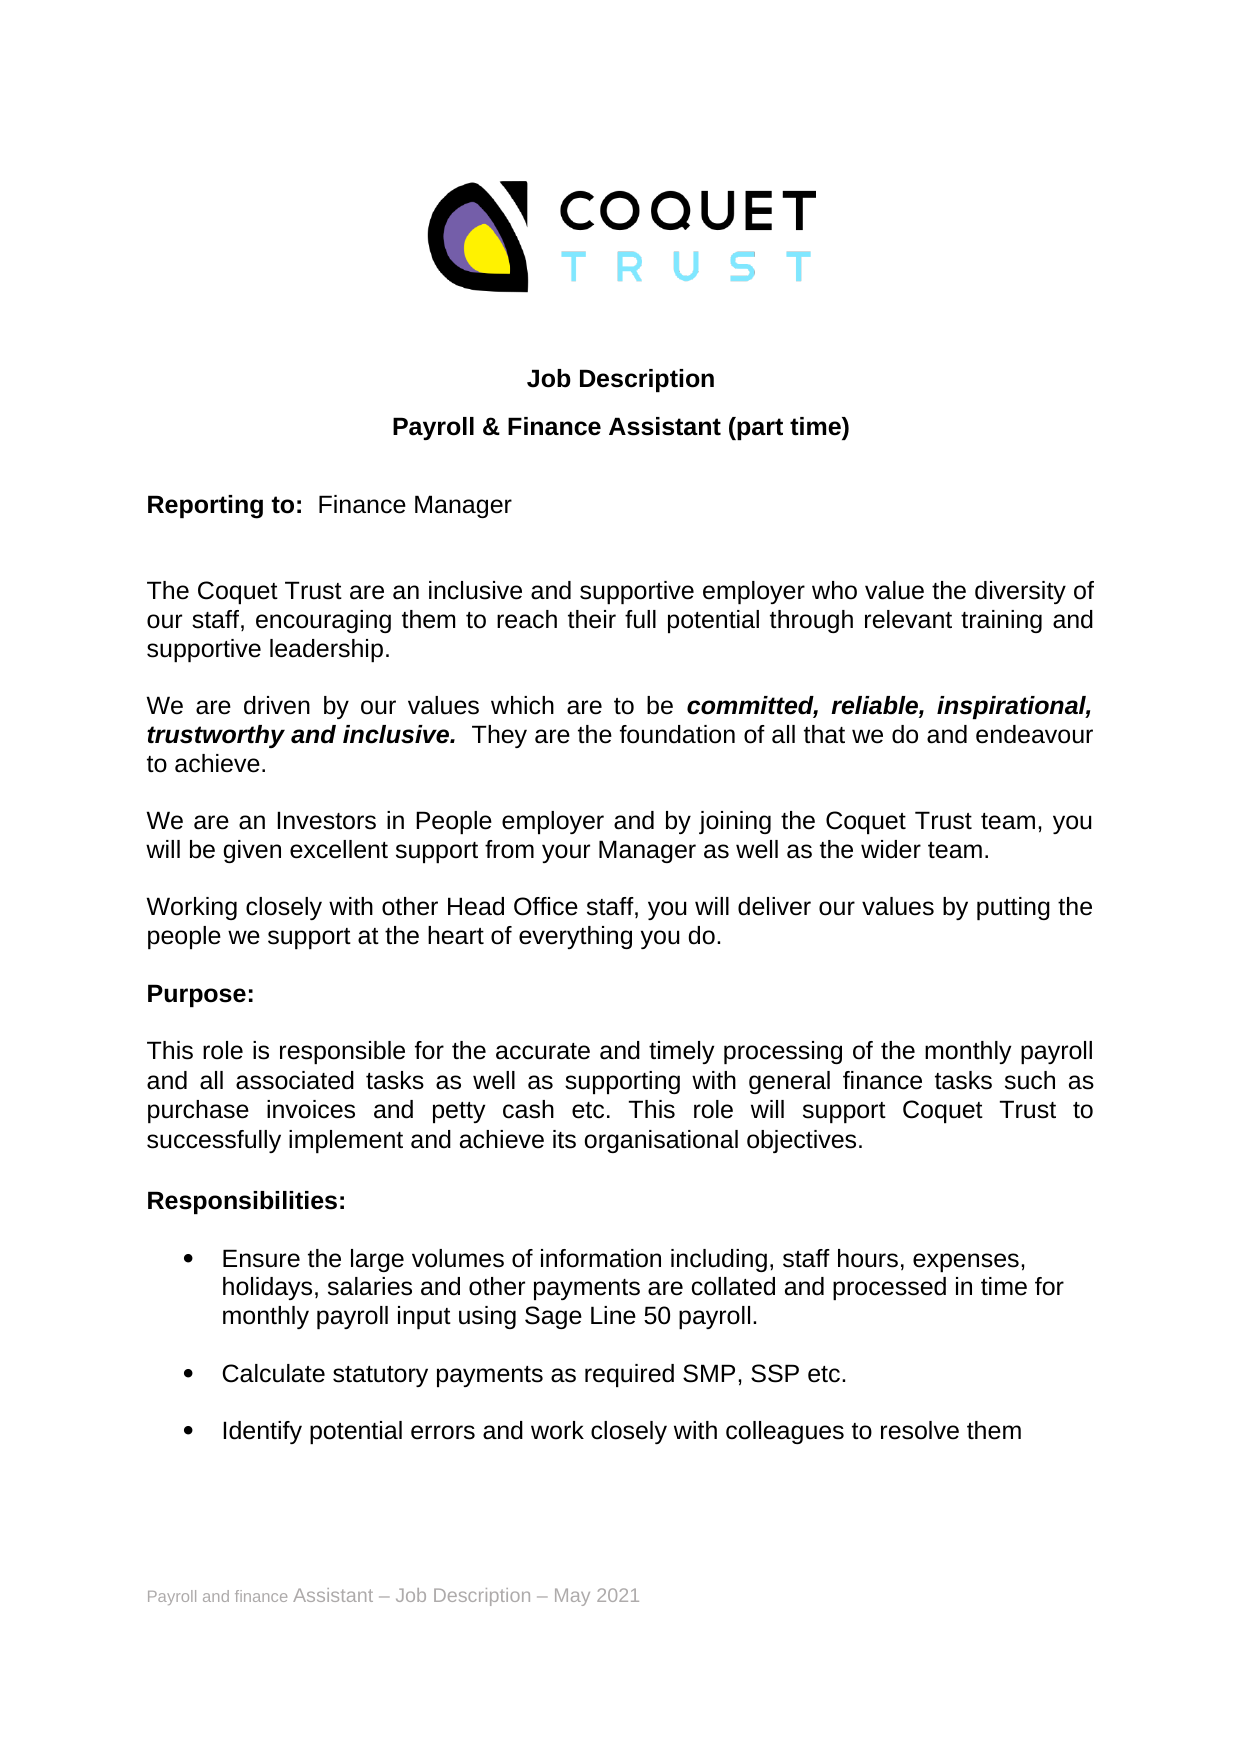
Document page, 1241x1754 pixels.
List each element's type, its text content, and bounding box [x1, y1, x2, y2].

text Working closely with other Head Office staff, you will deliver our values by putting the people we support at the heart of everything you do. [146, 892, 1096, 950]
list Identify potential errors and work closely with colleagues to resolve them [184, 1416, 1096, 1445]
picture [417, 174, 825, 298]
text The Coquet Trust are an inclusive and supportive employer who value the diversity of our staff, encouraging them to reach their full potential through relevant training and supportive leadership. [146, 576, 1096, 662]
text Purpose: [146, 979, 1096, 1007]
list Ensure the large volumes of information including, staff hours, expenses, holidays, salaries and other payments are collated and processed in time for monthly payroll input using Sage Line 50 payroll. [184, 1243, 1096, 1330]
text Reporting to: Finance Manager [146, 490, 1096, 519]
text This role is responsible for the accurate and timely processing of the monthly payroll and all associated tasks as well as supporting with general finance tasks such as purchase invoices and petty cash etc. This role will support Coquet Trust to successfully implement and achieve its organisational objectives. [146, 1036, 1096, 1154]
list Calculate statutory payments as required SMP, SSP etc. [184, 1359, 1096, 1387]
text Responsibilities: [146, 1186, 1096, 1215]
text Payroll & Finance Assistant (part time) [146, 412, 1096, 441]
text We are an Investors in People employer and by joining the Coquet Trust team, you will be given excellent support from your Manager as well as the wider team. [146, 806, 1096, 864]
text We are driven by our values which are to be committed, reliable, inspirational, trustworthy and inclusive. They are the foundation of all that we do and endeavour to achieve. [146, 691, 1096, 777]
text Job Description [146, 364, 1096, 393]
